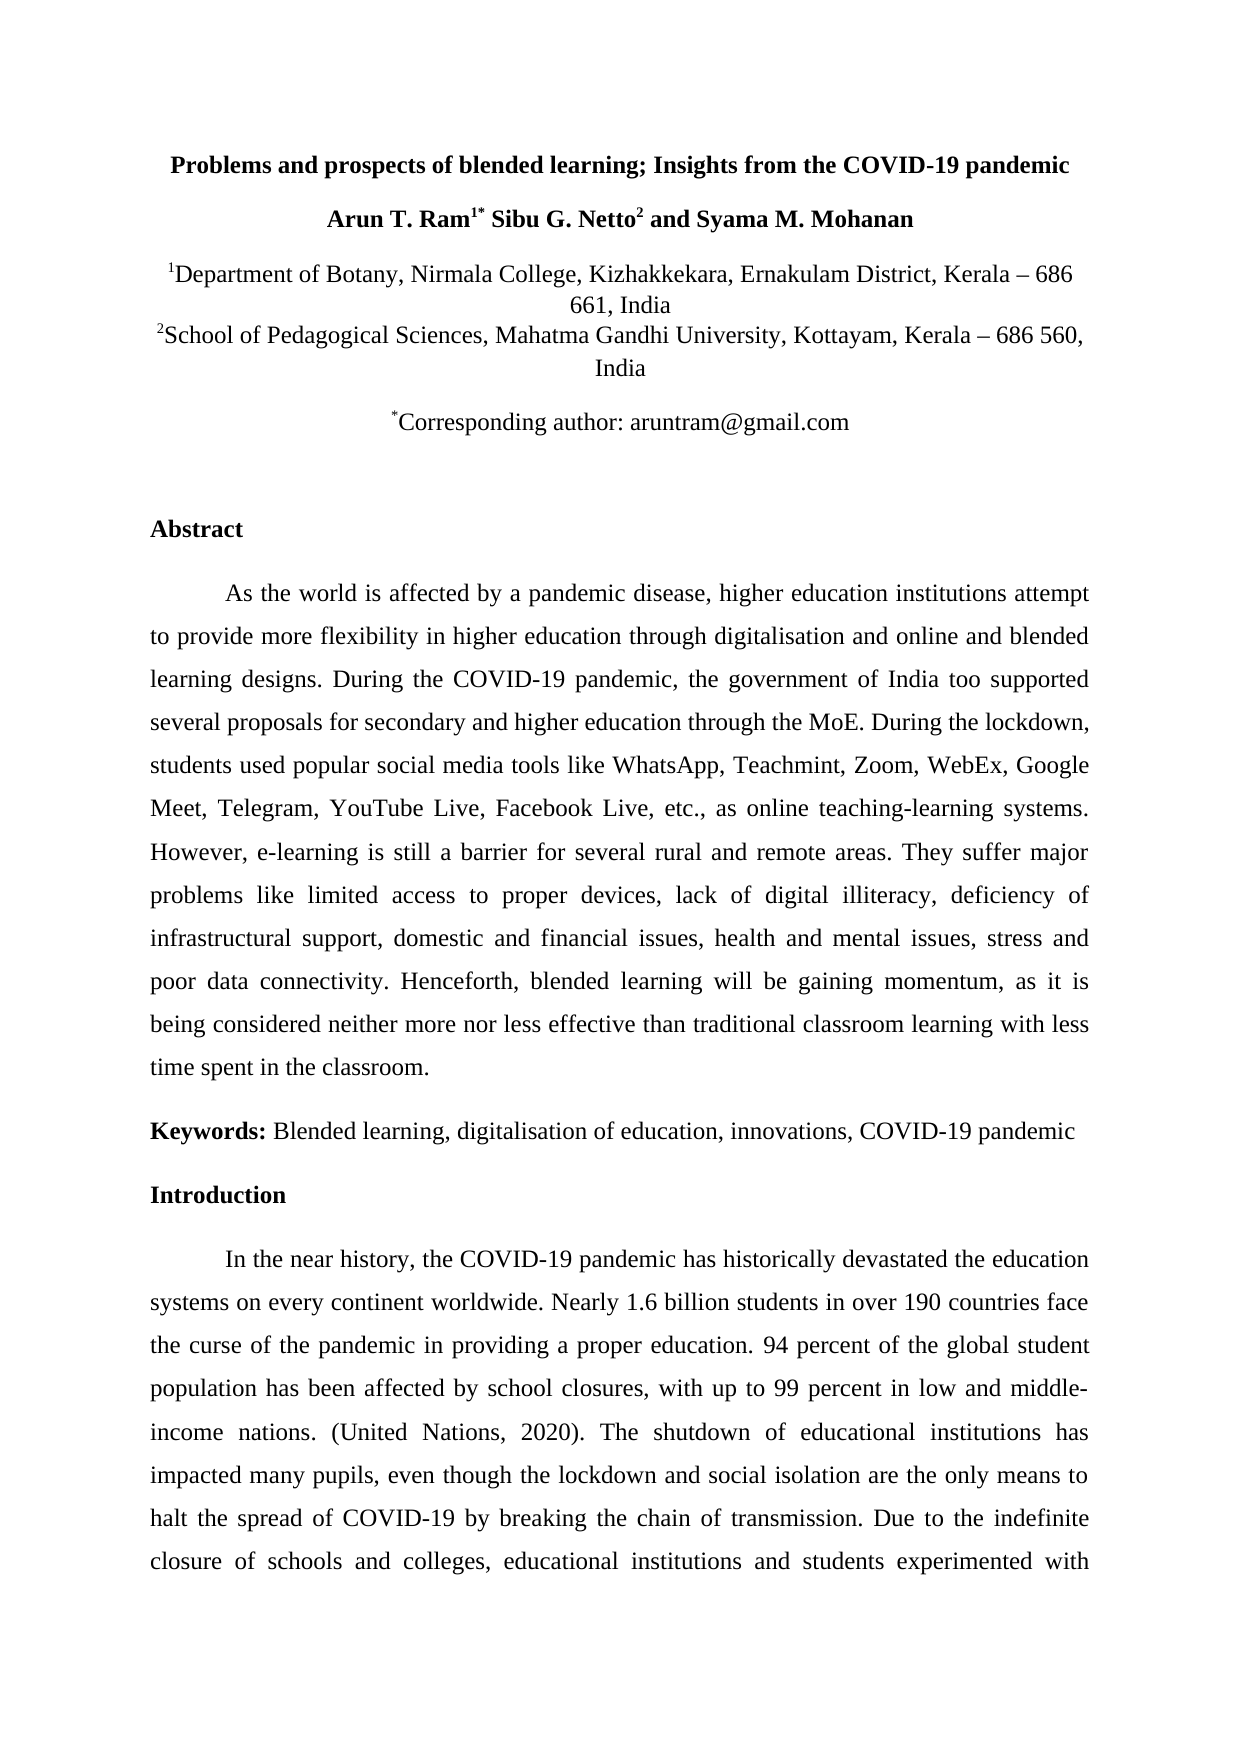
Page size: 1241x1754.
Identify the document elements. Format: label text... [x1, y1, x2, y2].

text Abstract [150, 514, 1090, 543]
text 2School of Pedagogical Sciences, Mahatma Gandhi University, Kottayam, Kerala – 686 560, India [150, 320, 1090, 382]
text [150, 1244, 1090, 1575]
text Keywords: Blended learning, digitalisation of education, innovations, COVID-19 pandemic [150, 1116, 1090, 1145]
text Arun T. Ram1* Sibu G. Netto2 and Syama M. Mohanan [150, 204, 1090, 233]
text *Corresponding author: aruntram@gmail.com [150, 407, 1090, 436]
text Problems and prospects of blended learning; Insights from the COVID-19 pandemic [150, 150, 1090, 179]
text As the world is affected by a pandemic disease, higher education institutions attempt to provide more flexibility in higher education through digitalisation and online and blended learning designs. During the COVID-19 pandemic, the government of India too supported several proposals for secondary and higher education through the MoE. During the lockdown, students used popular social media tools like WhatsApp, Teachmint, Zoom, WebEx, Google Meet, Telegram, YouTube Live, Facebook Live, etc., as online teaching-learning systems. However, e-learning is still a barrier for several rural and remote areas. They suffer major problems like limited access to proper devices, lack of digital illiteracy, deficiency of infrastructural support, domestic and financial issues, health and mental issues, stress and poor data connectivity. Henceforth, blended learning will be gaining momentum, as it is being considered neither more nor less effective than traditional classroom learning with less time spent in the classroom. [150, 578, 1090, 1081]
text 1Department of Botany, Nirmala College, Kizhakkekara, Ernakulam District, Kerala – 686 661, India [150, 258, 1090, 320]
text Introduction [150, 1180, 1090, 1209]
